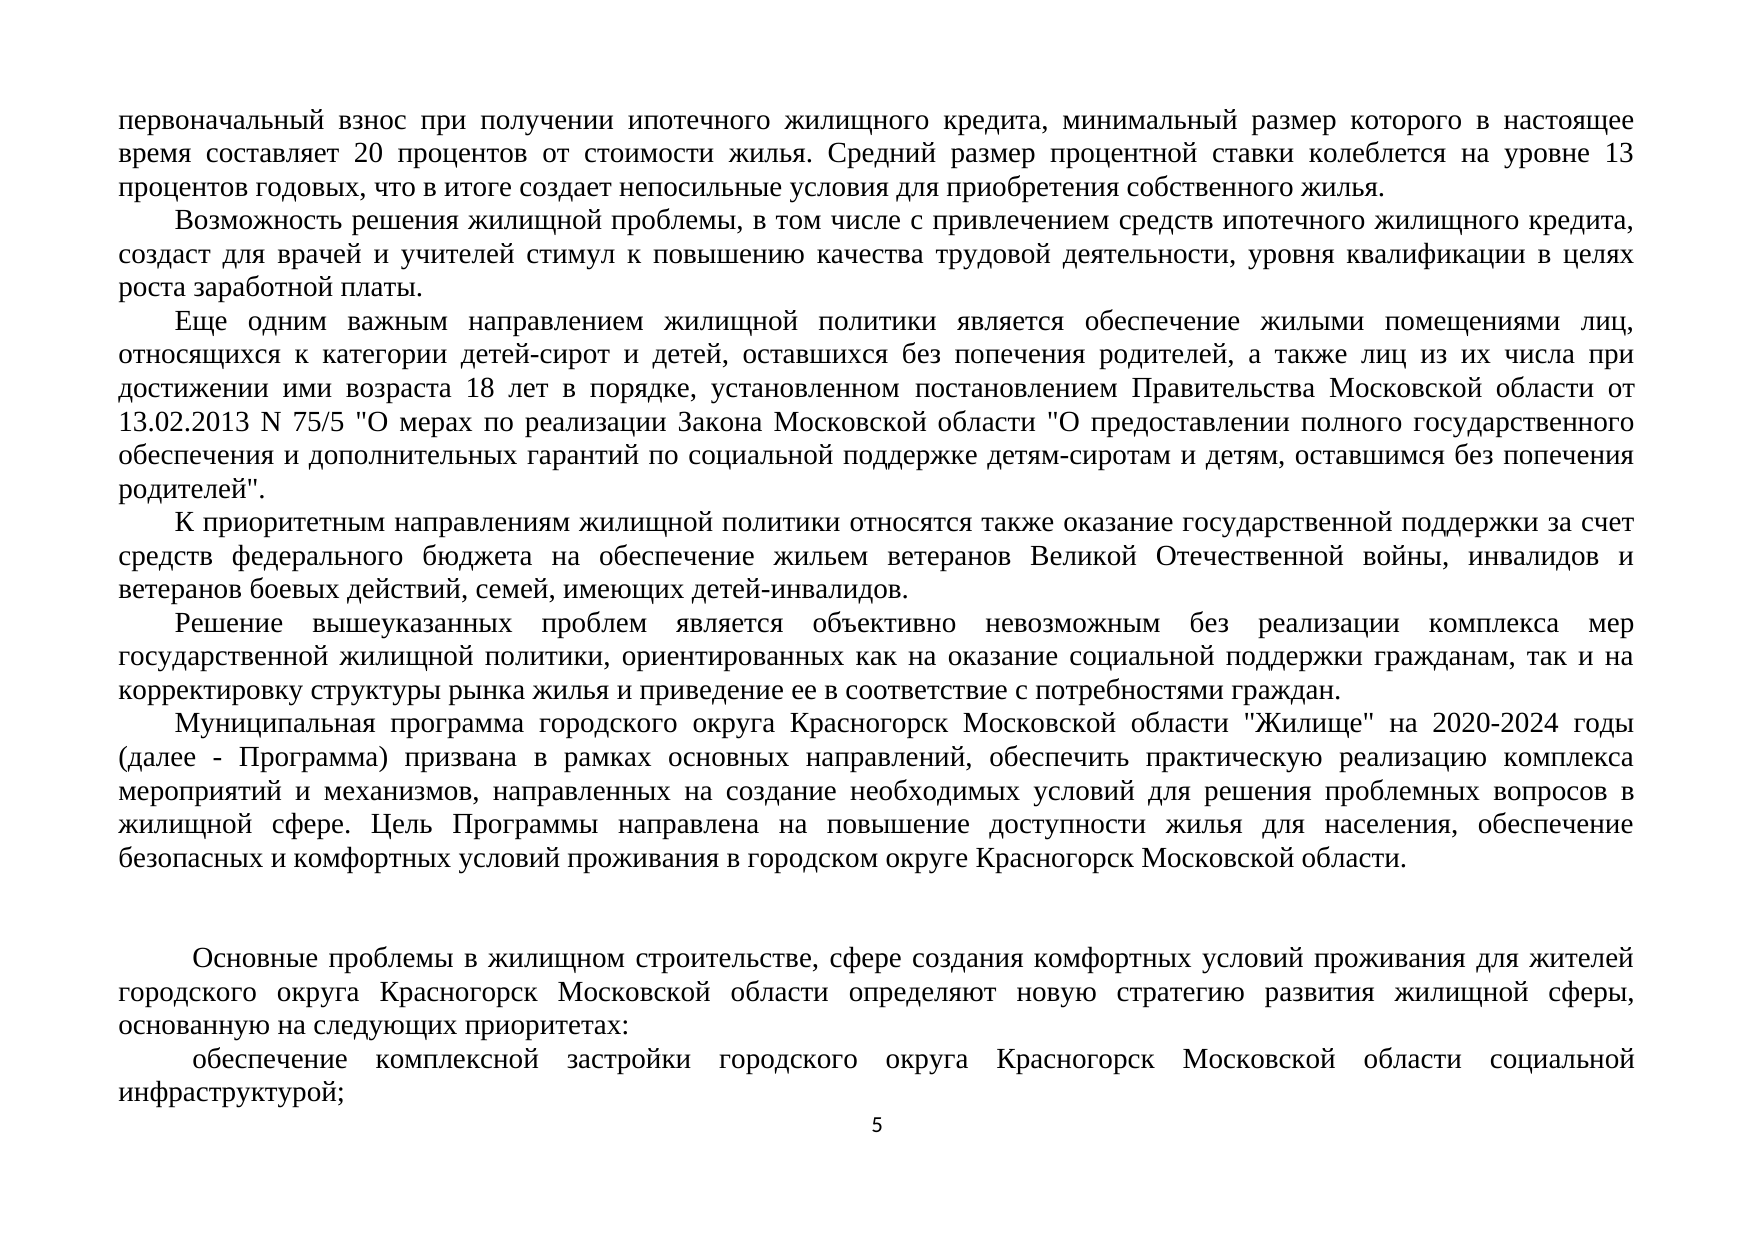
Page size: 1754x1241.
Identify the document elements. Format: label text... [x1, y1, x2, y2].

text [118, 102, 1636, 202]
text Муниципальная программа городского округа Красногорск Московской области "Жилище" на 2020-2024 годы (далее - Программа) призвана в рамках основных направлений, обеспечить практическую реализацию комплекса мероприятий и механизмов, направленных на создание необходимых условий для решения проблемных вопросов в жилищной сфере. Цель Программы направлена на повышение доступности жилья для населения, обеспечение безопасных и комфортных условий проживания в городском округе Красногорск Московской области. [118, 706, 1636, 873]
text Возможность решения жилищной проблемы, в том числе с привлечением средств ипотечного жилищного кредита, создаст для врачей и учителей стимул к повышению качества трудовой деятельности, уровня квалификации в целях роста заработной платы. [118, 202, 1636, 303]
text обеспечение комплексной застройки городского округа Красногорск Московской области социальной инфраструктурой; [118, 1041, 1636, 1108]
text К приоритетным направлениям жилищной политики относятся также оказание государственной поддержки за счет средств федерального бюджета на обеспечение жильем ветеранов Великой Отечественной войны, инвалидов и ветеранов боевых действий, семей, имеющих детей-инвалидов. [118, 504, 1636, 605]
text Решение вышеуказанных проблем является объективно невозможным без реализации комплекса мер государственной жилищной политики, ориентированных как на оказание социальной поддержки гражданам, так и на корректировку структуры рынка жилья и приведение ее в соответствие с потребностями граждан. [118, 605, 1636, 706]
text Еще одним важным направлением жилищной политики является обеспечение жилыми помещениями лиц, относящихся к категории детей-сирот и детей, оставшихся без попечения родителей, а также лиц из их числа при достижении ими возраста 18 лет в порядке, установленном постановлением Правительства Московской области от 13.02.2013 N 75/5 "О мерах по реализации Закона Московской области "О предоставлении полного государственного обеспечения и дополнительных гарантий по социальной поддержке детям-сиротам и детям, оставшимся без попечения родителей". [118, 303, 1636, 504]
text Основные проблемы в жилищном строительстве, сфере создания комфортных условий проживания для жителей городского округа Красногорск Московской области определяют новую стратегию развития жилищной сферы, основанную на следующих приоритетах: [118, 940, 1636, 1041]
